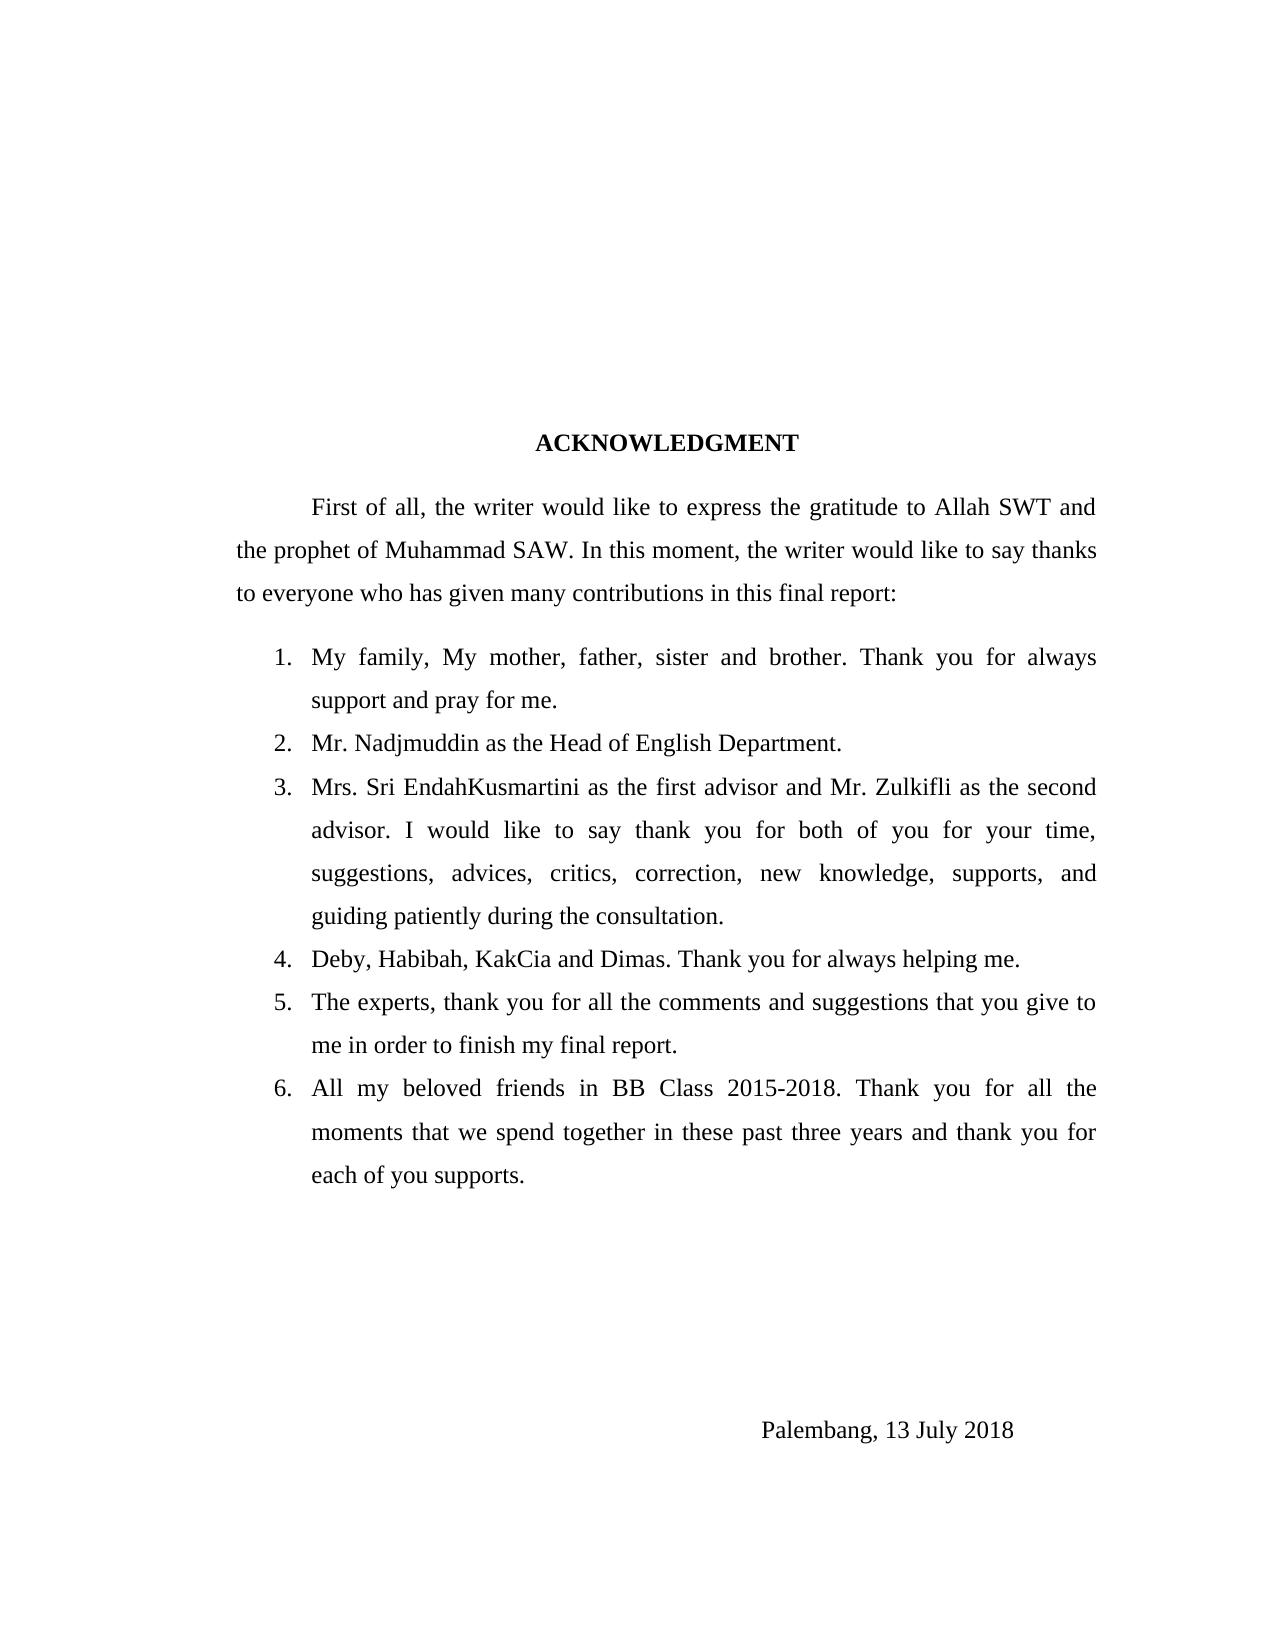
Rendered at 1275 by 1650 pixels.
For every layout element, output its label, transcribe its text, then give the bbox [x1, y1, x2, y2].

list All my beloved friends in BB Class 2015-2018. Thank you for all the moments that we spend together in these past three years and thank you for each of you supports. [274, 1073, 1098, 1188]
list My family, My mother, father, sister and brother. Thank you for always support and pray for me. [274, 642, 1098, 714]
list Mrs. Sri EndahKusmartini as the first advisor and Mr. Zulkifli as the second advisor. I would like to say thank you for both of you for your time, suggestions, advices, critics, correction, new knowledge, supports, and guiding patiently during the consultation. [274, 772, 1098, 930]
text Palembang, 13 July 2018 [236, 1416, 1098, 1444]
list The experts, thank you for all the comments and suggestions that you give to me in order to finish my final report. [274, 987, 1098, 1059]
text ACKNOWLEDGMENT [236, 428, 1098, 457]
text First of all, the writer would like to express the gratitude to Allah SWT and the prophet of Muhammad SAW. In this moment, the writer would like to say thanks to everyone who has given many contributions in this final report: [236, 492, 1098, 607]
list Deby, Habibah, KakCia and Dimas. Thank you for always helping me. [274, 944, 1098, 973]
list Mr. Nadjmuddin as the Head of English Department. [274, 728, 1098, 757]
